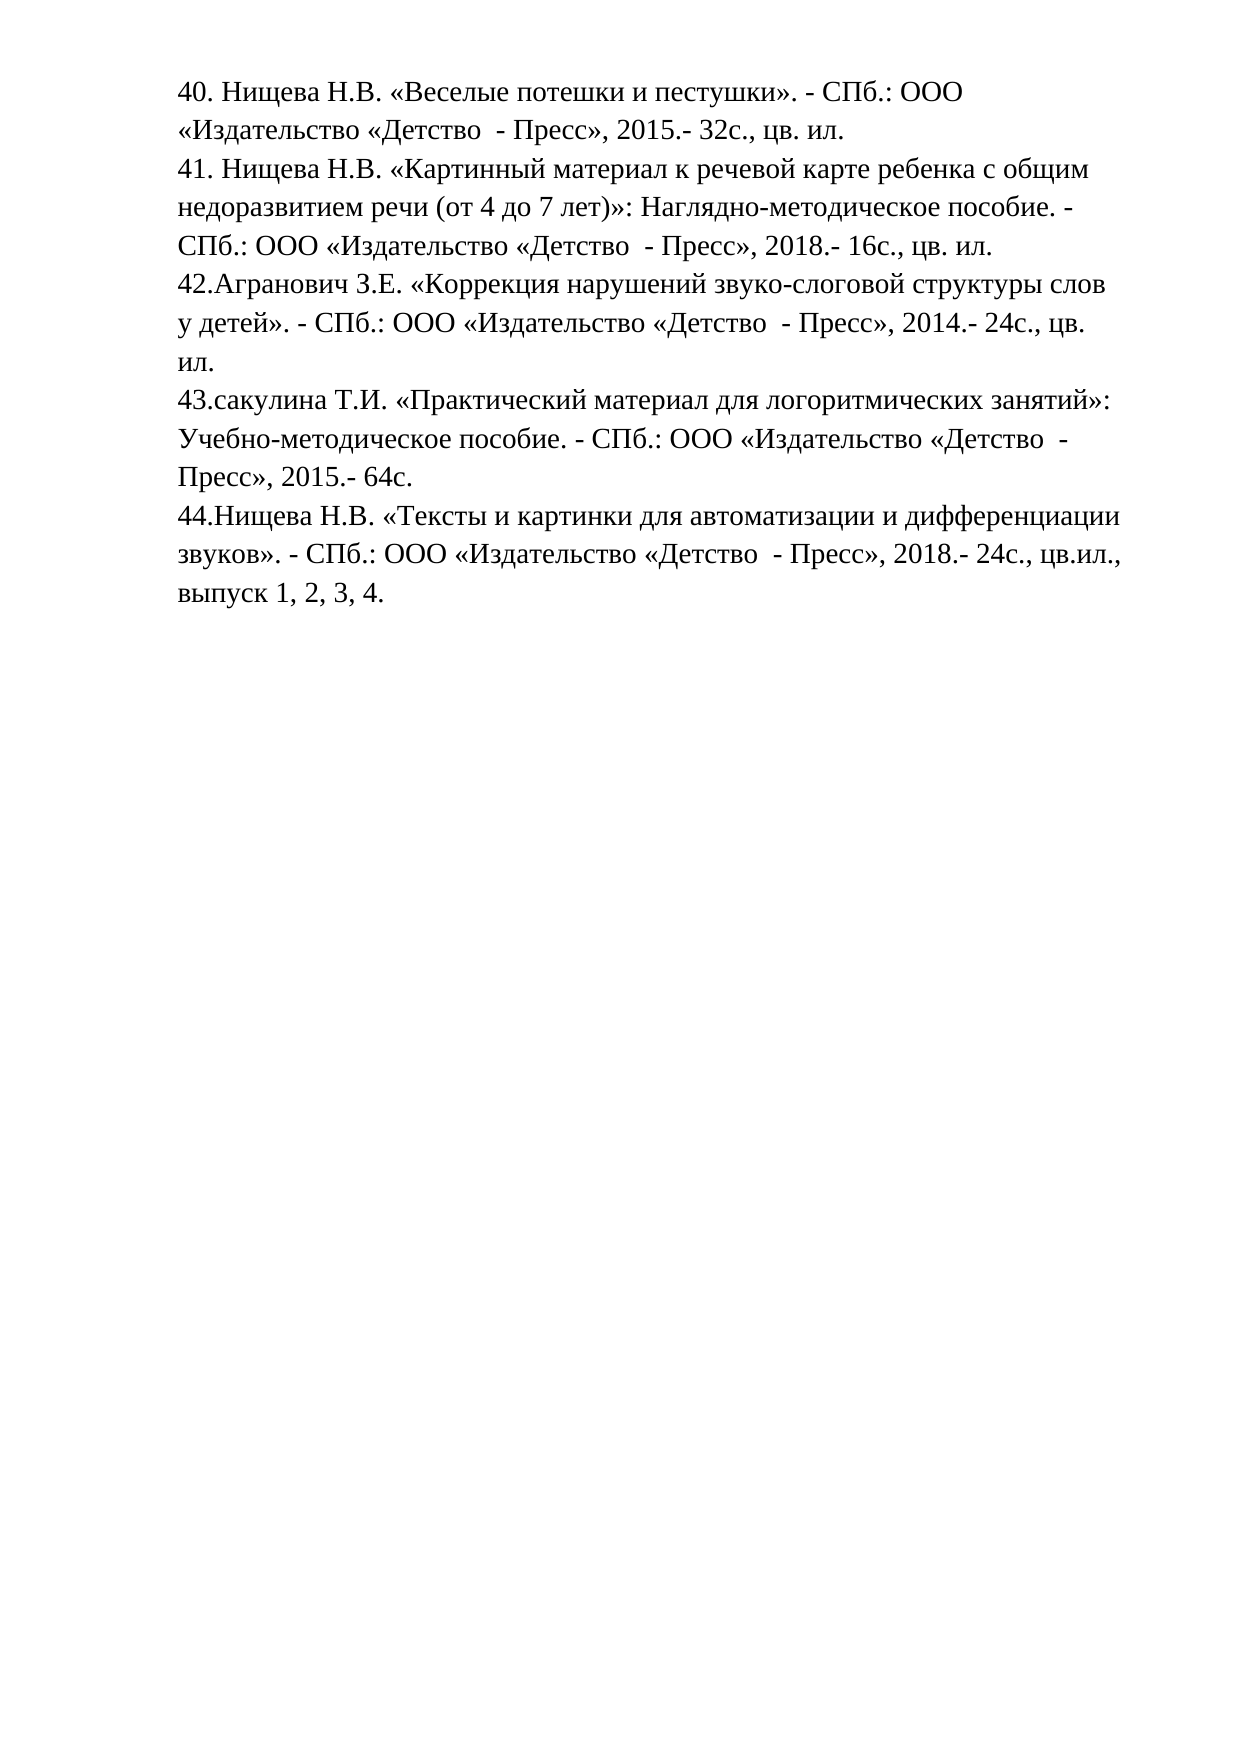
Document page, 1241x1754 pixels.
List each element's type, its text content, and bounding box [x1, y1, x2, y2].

text 40. Нищева Н.В. «Веселые потешки и пестушки». - СПб.: ООО «Издательство «Детство - Пресс», 2015.- 32с., цв. ил. [177, 74, 1122, 146]
text 41. Нищева Н.В. «Картинный материал к речевой карте ребенка с общим недоразвитием речи (от 4 до 7 лет)»: Наглядно-методическое пособие. - СПб.: ООО «Издательство «Детство - Пресс», 2018.- 16с., цв. ил. [177, 151, 1122, 262]
text 44.Нищева Н.В. «Тексты и картинки для автоматизации и дифференциации звуков». - СПб.: ООО «Издательство «Детство - Пресс», 2018.- 24с., цв.ил., выпуск 1, 2, 3, 4. [177, 498, 1122, 608]
text 42.Агранович З.Е. «Коррекция нарушений звуко-слоговой структуры слов у детей». - СПб.: ООО «Издательство «Детство - Пресс», 2014.- 24с., цв. ил. [177, 267, 1122, 377]
text 43.сакулина Т.И. «Практический материал для логоритмических занятий»: Учебно-методическое пособие. - СПб.: ООО «Издательство «Детство - Пресс», 2015.- 64с. [177, 382, 1122, 493]
